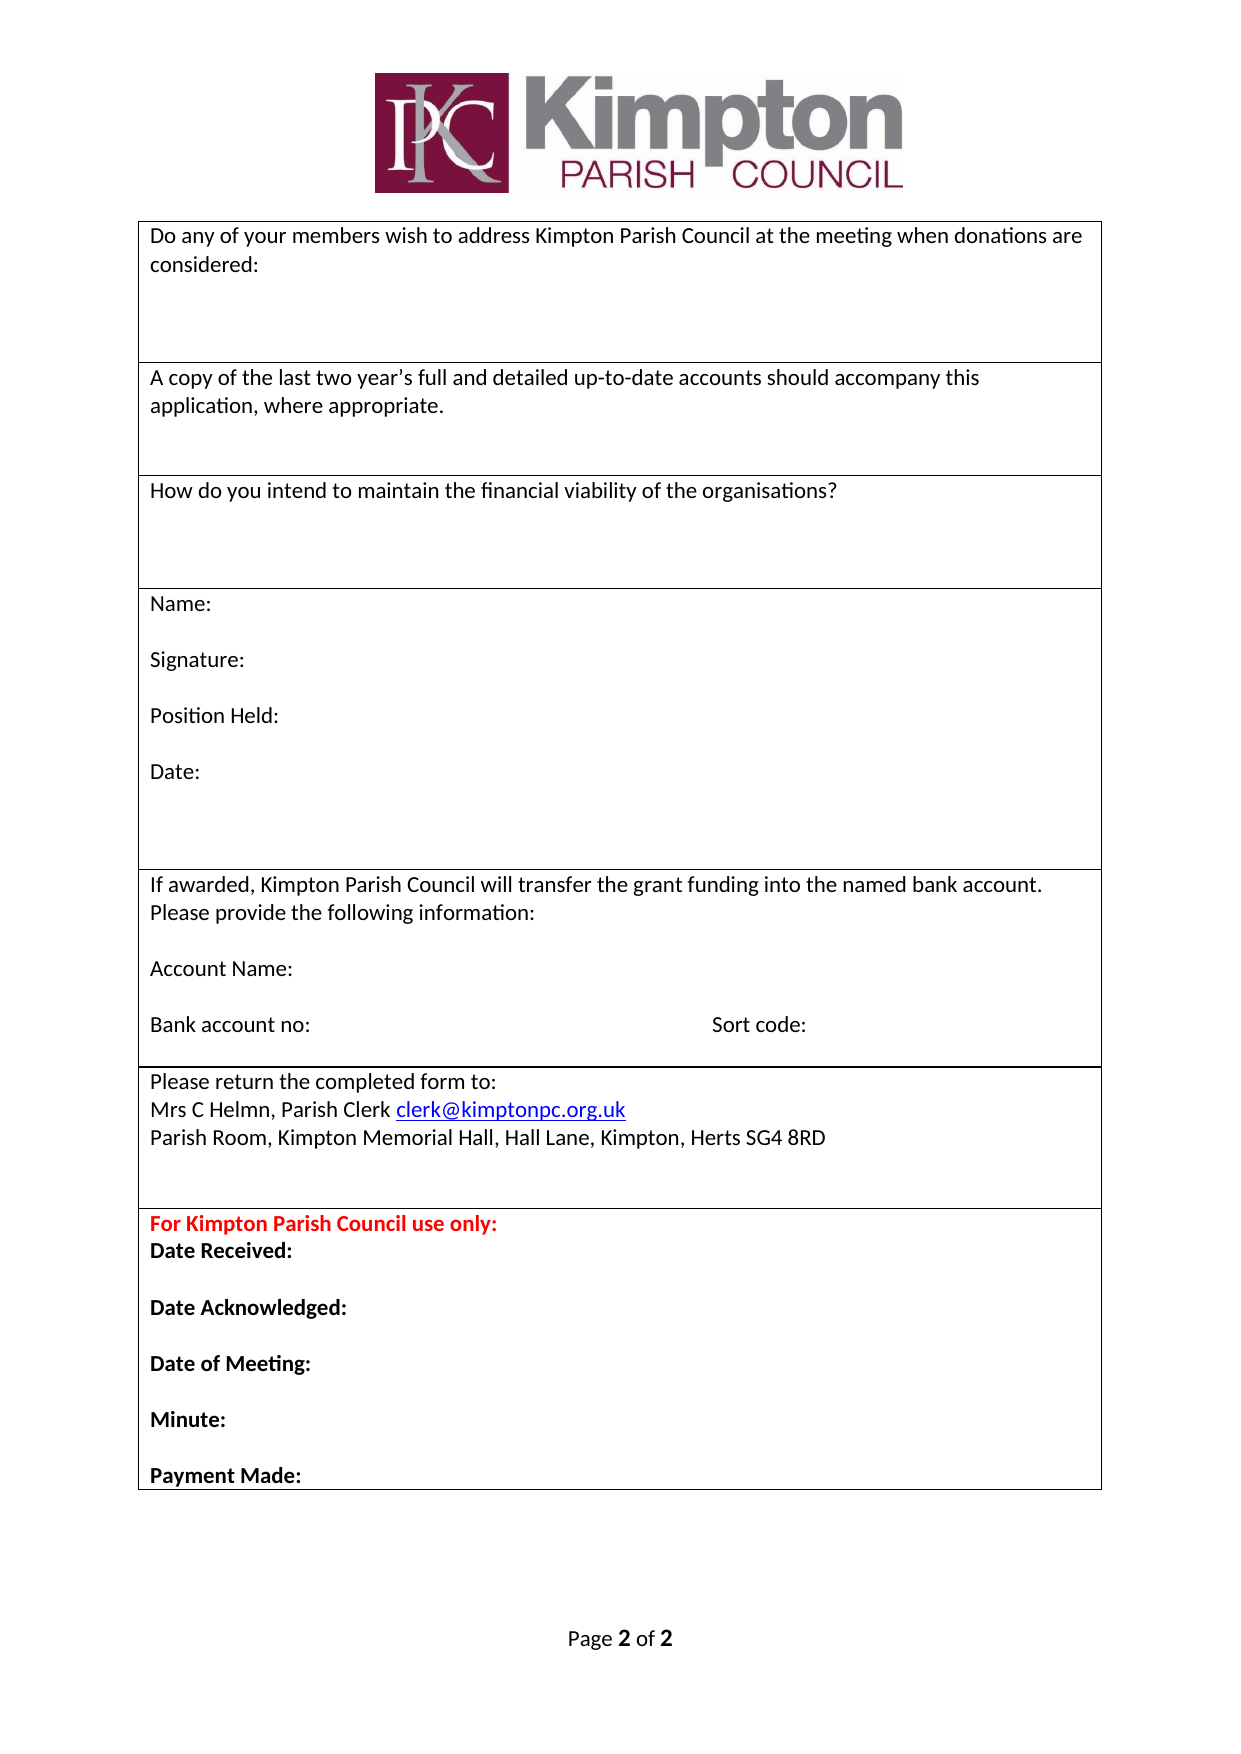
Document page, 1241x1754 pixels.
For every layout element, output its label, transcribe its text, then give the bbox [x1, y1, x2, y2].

table_cell Do any of your members wish to address Kimpton Parish Council at the meeting when donations are considered: [139, 222, 1101, 362]
table_cell Name: Signature: Position Held: Date: [139, 589, 1101, 869]
table_cell How do you intend to maintain the financial viability of the organisations? [139, 476, 1101, 588]
table_cell Please return the completed form to: Mrs C Helmn, Parish Clerk clerk@kimptonpc.org.uk Parish Room, Kimpton Memorial Hall, Hall Lane, Kimpton, Herts SG4 8RD [139, 1068, 1101, 1208]
picture [375, 73, 903, 193]
table_cell A copy of the last two year’s full and detailed up-to-date accounts should accompany this application, where appropriate. [139, 363, 1101, 475]
table_cell If awarded, Kimpton Parish Council will transfer the grant funding into the named bank account. Please provide the following information: Account Name: Bank account no: Sort code: [139, 870, 1101, 1066]
table_cell For Kimpton Parish Council use only: Date Received: Date Acknowledged: Date of Meeting: Minute: Payment Made: [139, 1209, 1101, 1489]
